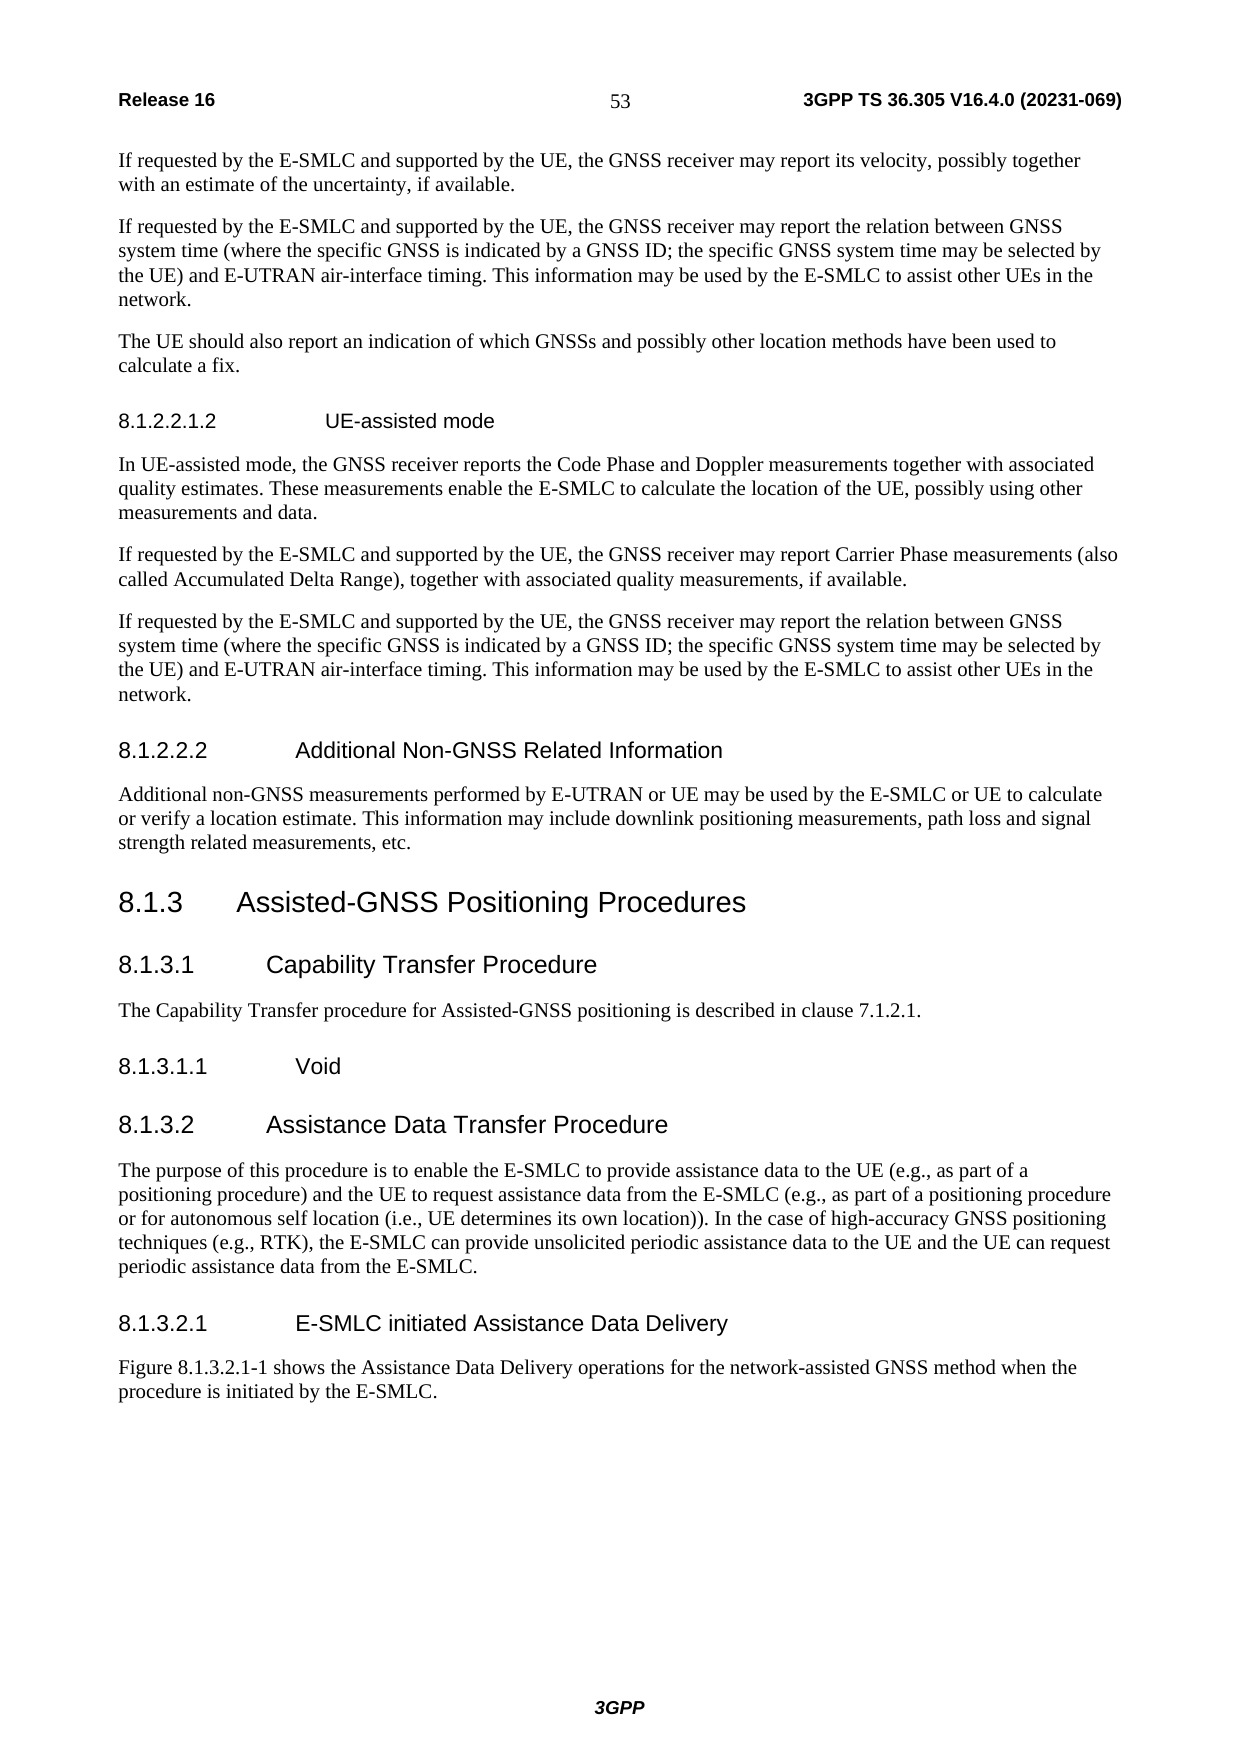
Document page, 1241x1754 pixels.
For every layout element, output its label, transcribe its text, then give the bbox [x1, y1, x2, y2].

text Additional non-GNSS measurements performed by E-UTRAN or UE may be used by the E-SMLC or UE to calculate or verify a location estimate. This information may include downlink positioning measurements, path loss and signal strength related measurements, etc. [118, 782, 1122, 854]
subtitle 8.1.2.2.1.2 UE-assisted mode [118, 409, 1122, 433]
text If requested by the E-SMLC and supported by the UE, the GNSS receiver may report Carrier Phase measurements (also called Accumulated Delta Range), together with associated quality measurements, if available. [118, 542, 1122, 591]
text If requested by the E-SMLC and supported by the UE, the GNSS receiver may report its velocity, possibly together with an estimate of the uncertainty, if available. [118, 147, 1122, 196]
text If requested by the E-SMLC and supported by the UE, the GNSS receiver may report the relation between GNSS system time (where the specific GNSS is indicated by a GNSS ID; the specific GNSS system time may be selected by the UE) and E-UTRAN air-interface timing. This information may be used by the E-SMLC to assist other UEs in the network. [118, 214, 1122, 311]
subtitle 8.1.3.2.1 E-SMLC initiated Assistance Data Delivery [118, 1309, 1122, 1336]
text The purpose of this procedure is to enable the E-SMLC to provide assistance data to the UE (e.g., as part of a positioning procedure) and the UE to request assistance data from the E-SMLC (e.g., as part of a positioning procedure or for autonomous self location (i.e., UE determines its own location)). In the case of high-accuracy GNSS positioning techniques (e.g., RTK), the E-SMLC can provide unsolicited periodic assistance data to the UE and the UE can request periodic assistance data from the E-SMLC. [118, 1158, 1122, 1278]
subtitle 8.1.3.1 Capability Transfer Procedure [118, 950, 1122, 979]
text The Capability Transfer procedure for Assisted-GNSS positioning is described in clause 7.1.2.1. [118, 998, 1122, 1022]
subtitle 8.1.3.2 Assistance Data Transfer Procedure [118, 1111, 1122, 1139]
subtitle 8.1.3 Assisted-GNSS Positioning Procedures [118, 885, 1122, 919]
subtitle 8.1.3.1.1 Void [118, 1053, 1122, 1079]
text Figure 8.1.3.2.1-1 shows the Assistance Data Delivery operations for the network-assisted GNSS method when the procedure is initiated by the E-SMLC. [118, 1355, 1122, 1403]
subtitle 8.1.2.2.2 Additional Non-GNSS Related Information [118, 737, 1122, 763]
text The UE should also report an indication of which GNSSs and possibly other location methods have been used to calculate a fix. [118, 329, 1122, 377]
text If requested by the E-SMLC and supported by the UE, the GNSS receiver may report the relation between GNSS system time (where the specific GNSS is indicated by a GNSS ID; the specific GNSS system time may be selected by the UE) and E-UTRAN air-interface timing. This information may be used by the E-SMLC to assist other UEs in the network. [118, 609, 1122, 706]
text In UE-assisted mode, the GNSS receiver reports the Code Phase and Doppler measurements together with associated quality estimates. These measurements enable the E-SMLC to calculate the location of the UE, possibly using other measurements and data. [118, 451, 1122, 524]
